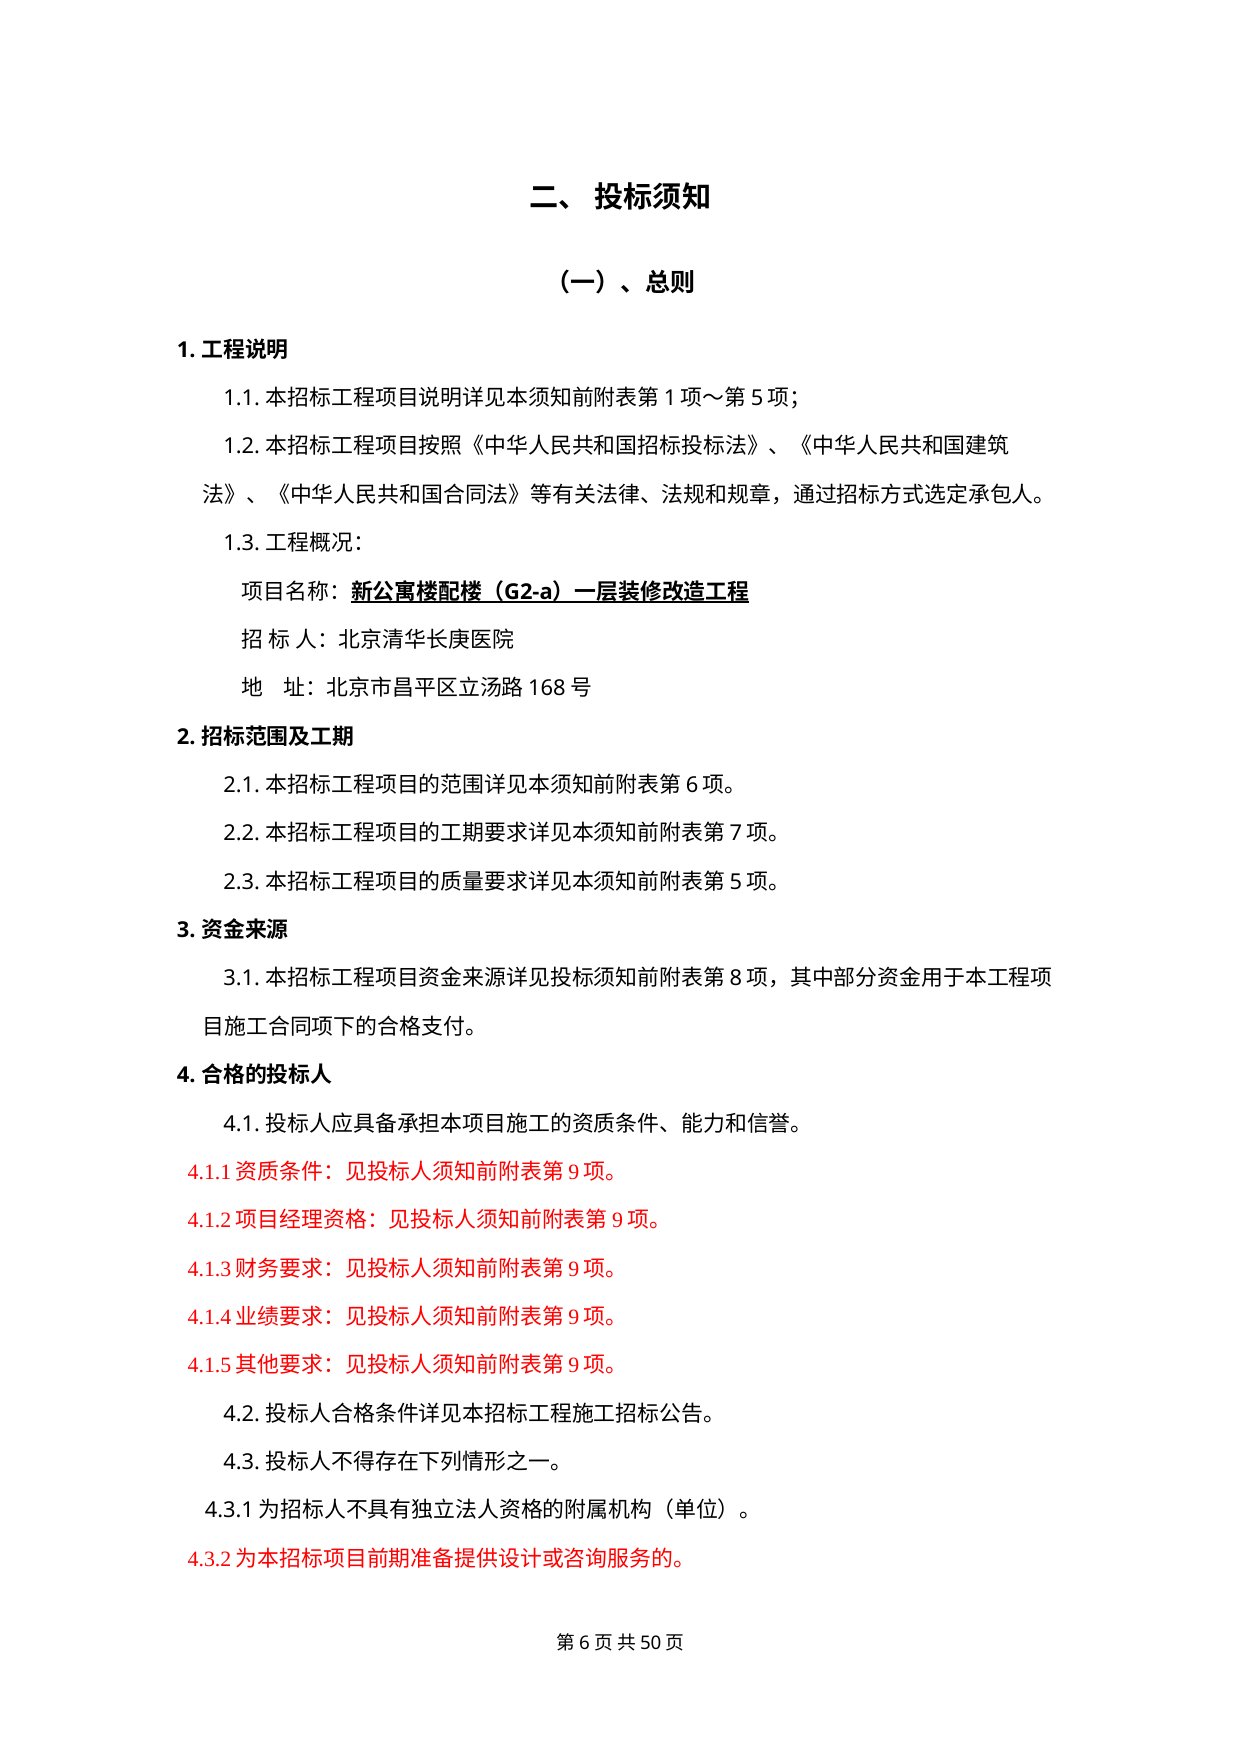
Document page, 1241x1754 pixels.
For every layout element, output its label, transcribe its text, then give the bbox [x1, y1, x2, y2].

subtitle 本招标工程项目的质量要求详见本须知前附表第5项。 [202, 863, 1053, 896]
subtitle 工程说明 [177, 331, 1053, 364]
subtitle 4.1.1资质条件：见投标人须知前附表第9项。 [187, 1154, 1053, 1186]
subtitle 地 址：北京市昌平区立汤路168号 [187, 670, 1053, 702]
subtitle 招标范围及工期 [177, 718, 1053, 751]
subtitle 合格的投标人 [177, 1057, 1053, 1089]
subtitle 4.1.2项目经理资格：见投标人须知前附表第9项。 [187, 1202, 1053, 1234]
subtitle 本招标工程项目资金来源详见投标须知前附表第8项，其中部分资金用于本工程项目施工合同项下的合格支付。 [202, 960, 1053, 1041]
subtitle 投标人合格条件详见本招标工程施工招标公告。 [202, 1395, 1053, 1428]
subtitle 投标人不得存在下列情形之一。 [202, 1444, 1053, 1476]
subtitle 本招标工程项目的工期要求详见本须知前附表第7项。 [202, 815, 1053, 847]
subtitle 总则 [187, 248, 1053, 313]
subtitle 投标人应具备承担本项目施工的资质条件、能力和信誉。 [202, 1105, 1053, 1138]
subtitle 4.1.3财务要求：见投标人须知前附表第9项。 [187, 1250, 1053, 1283]
subtitle 4.3.1为招标人不具有独立法人资格的附属机构（单位）。 [187, 1492, 1053, 1524]
subtitle 资金来源 [177, 912, 1053, 944]
subtitle 本招标工程项目说明详见本须知前附表第1项～第5项； [202, 379, 1053, 412]
subtitle 本招标工程项目按照《中华人民共和国招标投标法》、《中华人民共和国建筑法》、《中华人民共和国合同法》等有关法律、法规和规章，通过招标方式选定承包人。 [202, 428, 1053, 509]
subtitle 项目名称：新公寓楼配楼（G2-a）一层装修改造工程 [187, 573, 1053, 606]
subtitle 投标须知 [187, 162, 1053, 227]
subtitle 4.1.4业绩要求：见投标人须知前附表第9项。 [187, 1299, 1053, 1331]
subtitle 工程概况： [202, 525, 1053, 557]
subtitle 4.3.2为本招标项目前期准备提供设计或咨询服务的。 [187, 1540, 1053, 1573]
subtitle 招 标 人：北京清华长庚医院 [187, 622, 1053, 654]
subtitle 4.1.5其他要求：见投标人须知前附表第9项。 [187, 1347, 1053, 1379]
subtitle 本招标工程项目的范围详见本须知前附表第6项。 [202, 767, 1053, 799]
